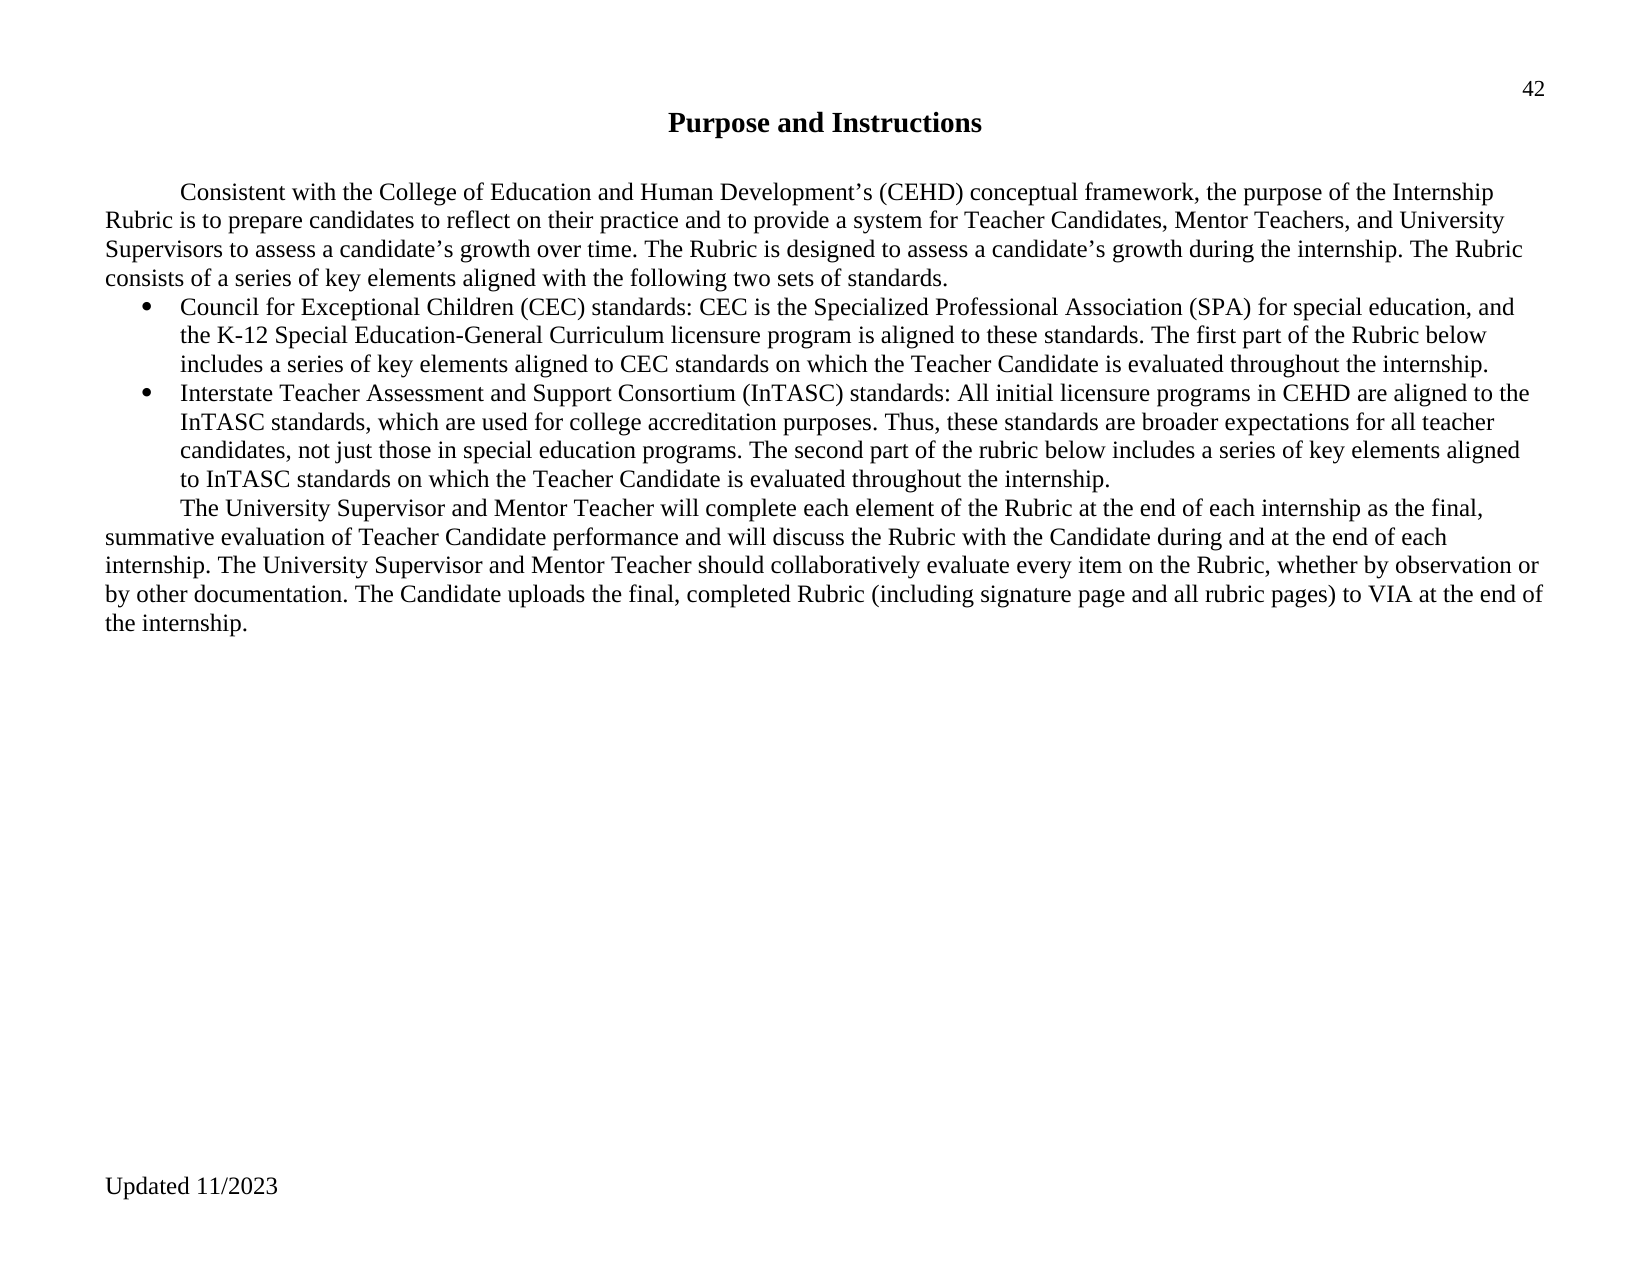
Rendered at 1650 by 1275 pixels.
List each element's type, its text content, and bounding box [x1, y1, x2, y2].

list Interstate Teacher Assessment and Support Consortium (InTASC) standards: All initial licensure programs in CEHD are aligned to the InTASC standards, which are used for college accreditation purposes. Thus, these standards are broader expectations for all teacher candidates, not just those in special education programs. The second part of the rubric below includes a series of key elements aligned to InTASC standards on which the Teacher Candidate is evaluated throughout the internship. [142, 378, 1545, 493]
list Council for Exceptional Children (CEC) standards: CEC is the Specialized Professional Association (SPA) for special education, and the K-12 Special Education-General Curriculum licensure program is aligned to these standards. The first part of the Rubric below includes a series of key elements aligned to CEC standards on which the Teacher Candidate is evaluated throughout the internship. [142, 292, 1545, 378]
text Purpose and Instructions [105, 105, 1545, 138]
text The University Supervisor and Mentor Teacher will complete each element of the Rubric at the end of each internship as the final, summative evaluation of Teacher Candidate performance and will discuss the Rubric with the Candidate during and at the end of each internship. The University Supervisor and Mentor Teacher should collaboratively evaluate every item on the Rubric, whether by observation or by other documentation. The Candidate uploads the final, completed Rubric (including signature page and all rubric pages) to VIA at the end of the internship. [105, 493, 1545, 637]
text Consistent with the College of Education and Human Development’s (CEHD) conceptual framework, the purpose of the Internship Rubric is to prepare candidates to reflect on their practice and to provide a system for Teacher Candidates, Mentor Teachers, and University Supervisors to assess a candidate’s growth over time. The Rubric is designed to assess a candidate’s growth during the internship. The Rubric consists of a series of key elements aligned with the following two sets of standards. [105, 177, 1545, 292]
